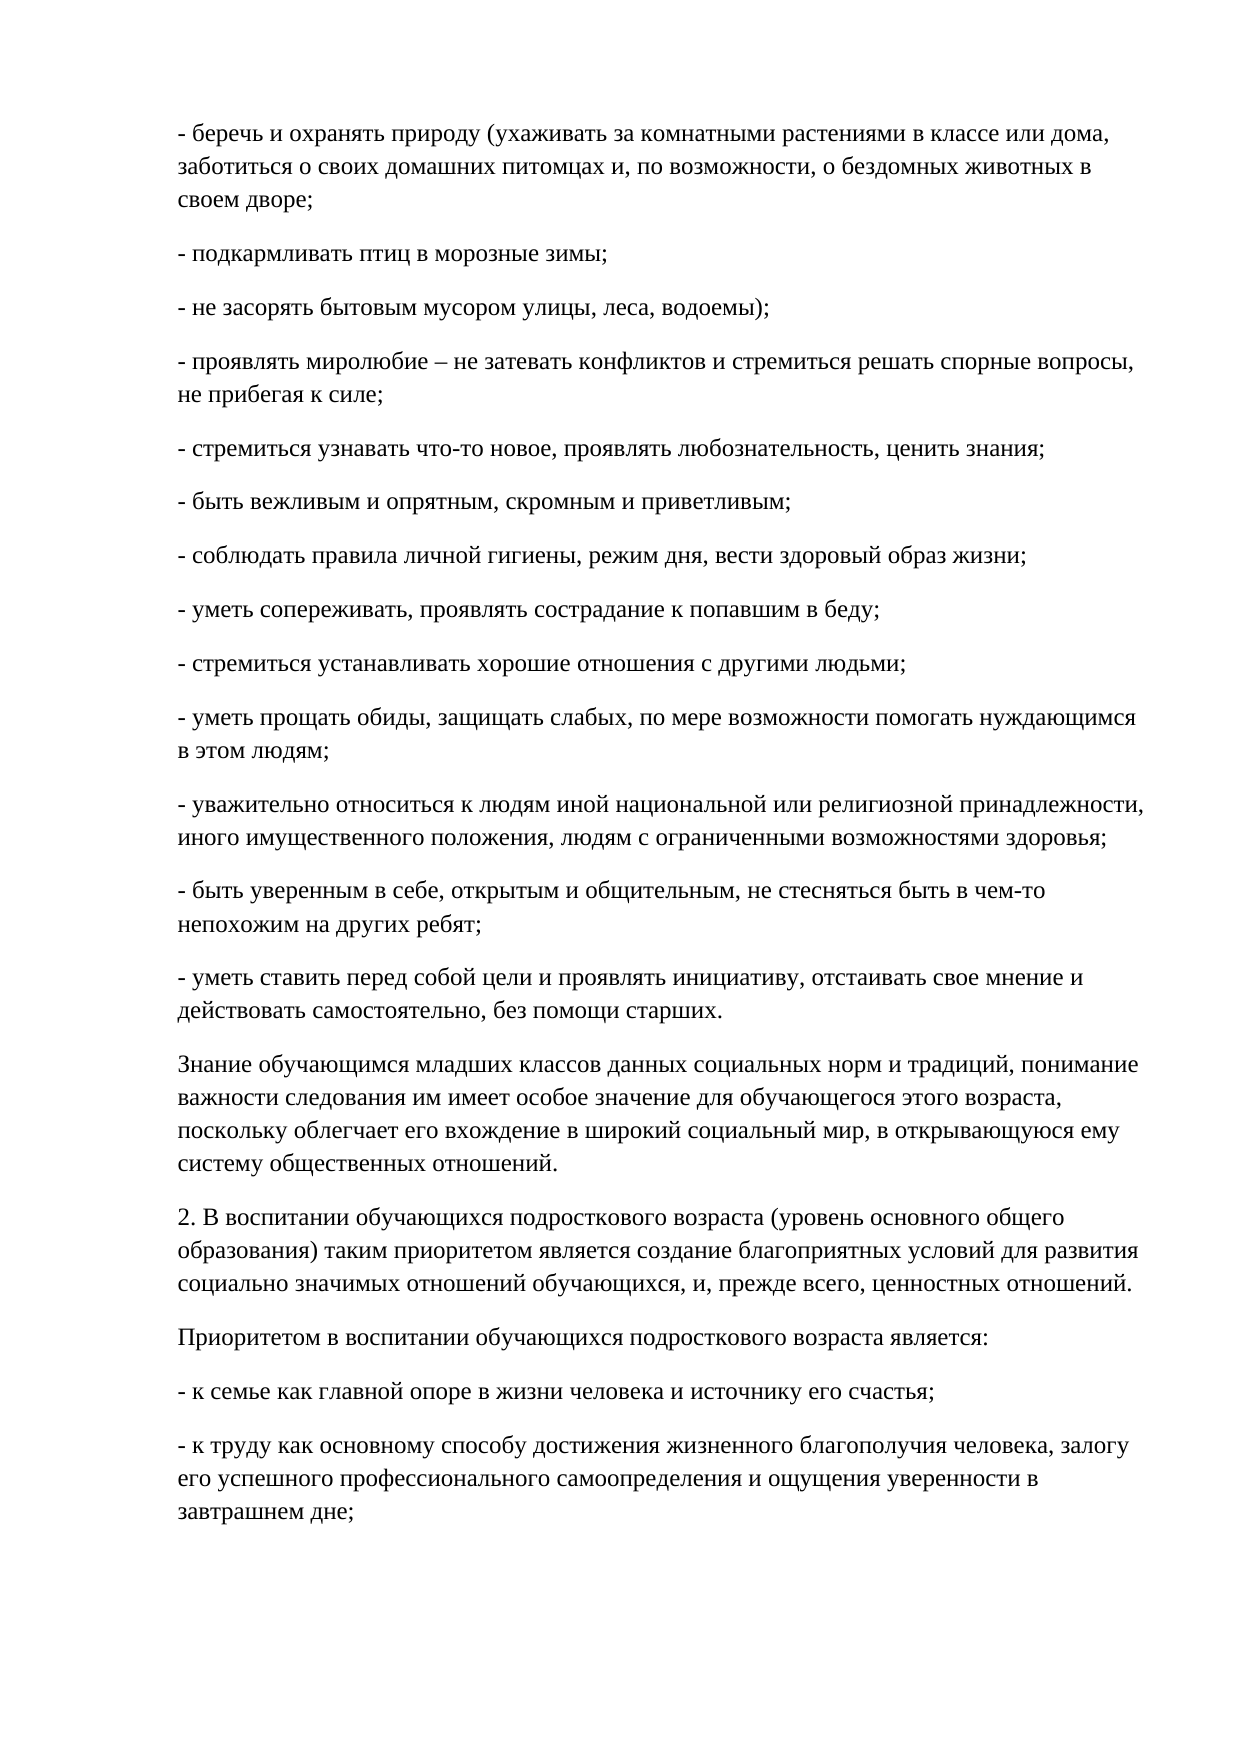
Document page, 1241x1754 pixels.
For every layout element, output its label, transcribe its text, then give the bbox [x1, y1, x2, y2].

text - уметь ставить перед собой цели и проявлять инициативу, отстаивать свое мнение и действовать самостоятельно, без помощи старших. [177, 962, 1152, 1024]
text - проявлять миролюбие – не затевать конфликтов и стремиться решать спорные вопросы, не прибегая к силе; [177, 346, 1152, 407]
text - стремиться устанавливать хорошие отношения с другими людьми; [177, 648, 1152, 677]
text Приоритетом в воспитании обучающихся подросткового возраста является: [177, 1322, 1152, 1351]
text Знание обучающимся младших классов данных социальных норм и традиций, понимание важности следования им имеет особое значение для обучающегося этого возраста, поскольку облегчает его вхождение в широкий социальный мир, в открывающуюся ему систему общественных отношений. [177, 1049, 1152, 1177]
text - уметь сопереживать, проявлять сострадание к попавшим в беду; [177, 594, 1152, 623]
text - не засорять бытовым мусором улицы, леса, водоемы); [177, 292, 1152, 321]
text - к труду как основному способу достижения жизненного благополучия человека, залогу его успешного профессионального самоопределения и ощущения уверенности в завтрашнем дне; [177, 1430, 1152, 1525]
text - уметь прощать обиды, защищать слабых, по мере возможности помогать нуждающимся в этом людям; [177, 702, 1152, 764]
text - быть вежливым и опрятным, скромным и приветливым; [177, 486, 1152, 515]
text 2. В воспитании обучающихся подросткового возраста (уровень основного общего образования) таким приоритетом является создание благоприятных условий для развития социально значимых отношений обучающихся, и, прежде всего, ценностных отношений. [177, 1202, 1152, 1297]
text - стремиться узнавать что-то новое, проявлять любознательность, ценить знания; [177, 433, 1152, 461]
text - к семье как главной опоре в жизни человека и источнику его счастья; [177, 1376, 1152, 1405]
text - соблюдать правила личной гигиены, режим дня, вести здоровый образ жизни; [177, 540, 1152, 569]
text - уважительно относиться к людям иной национальной или религиозной принадлежности, иного имущественного положения, людям с ограниченными возможностями здоровья; [177, 789, 1152, 851]
text - беречь и охранять природу (ухаживать за комнатными растениями в классе или дома, заботиться о своих домашних питомцах и, по возможности, о бездомных животных в своем дворе; [177, 118, 1152, 213]
text - быть уверенным в себе, открытым и общительным, не стесняться быть в чем-то непохожим на других ребят; [177, 876, 1152, 937]
text - подкармливать птиц в морозные зимы; [177, 238, 1152, 267]
